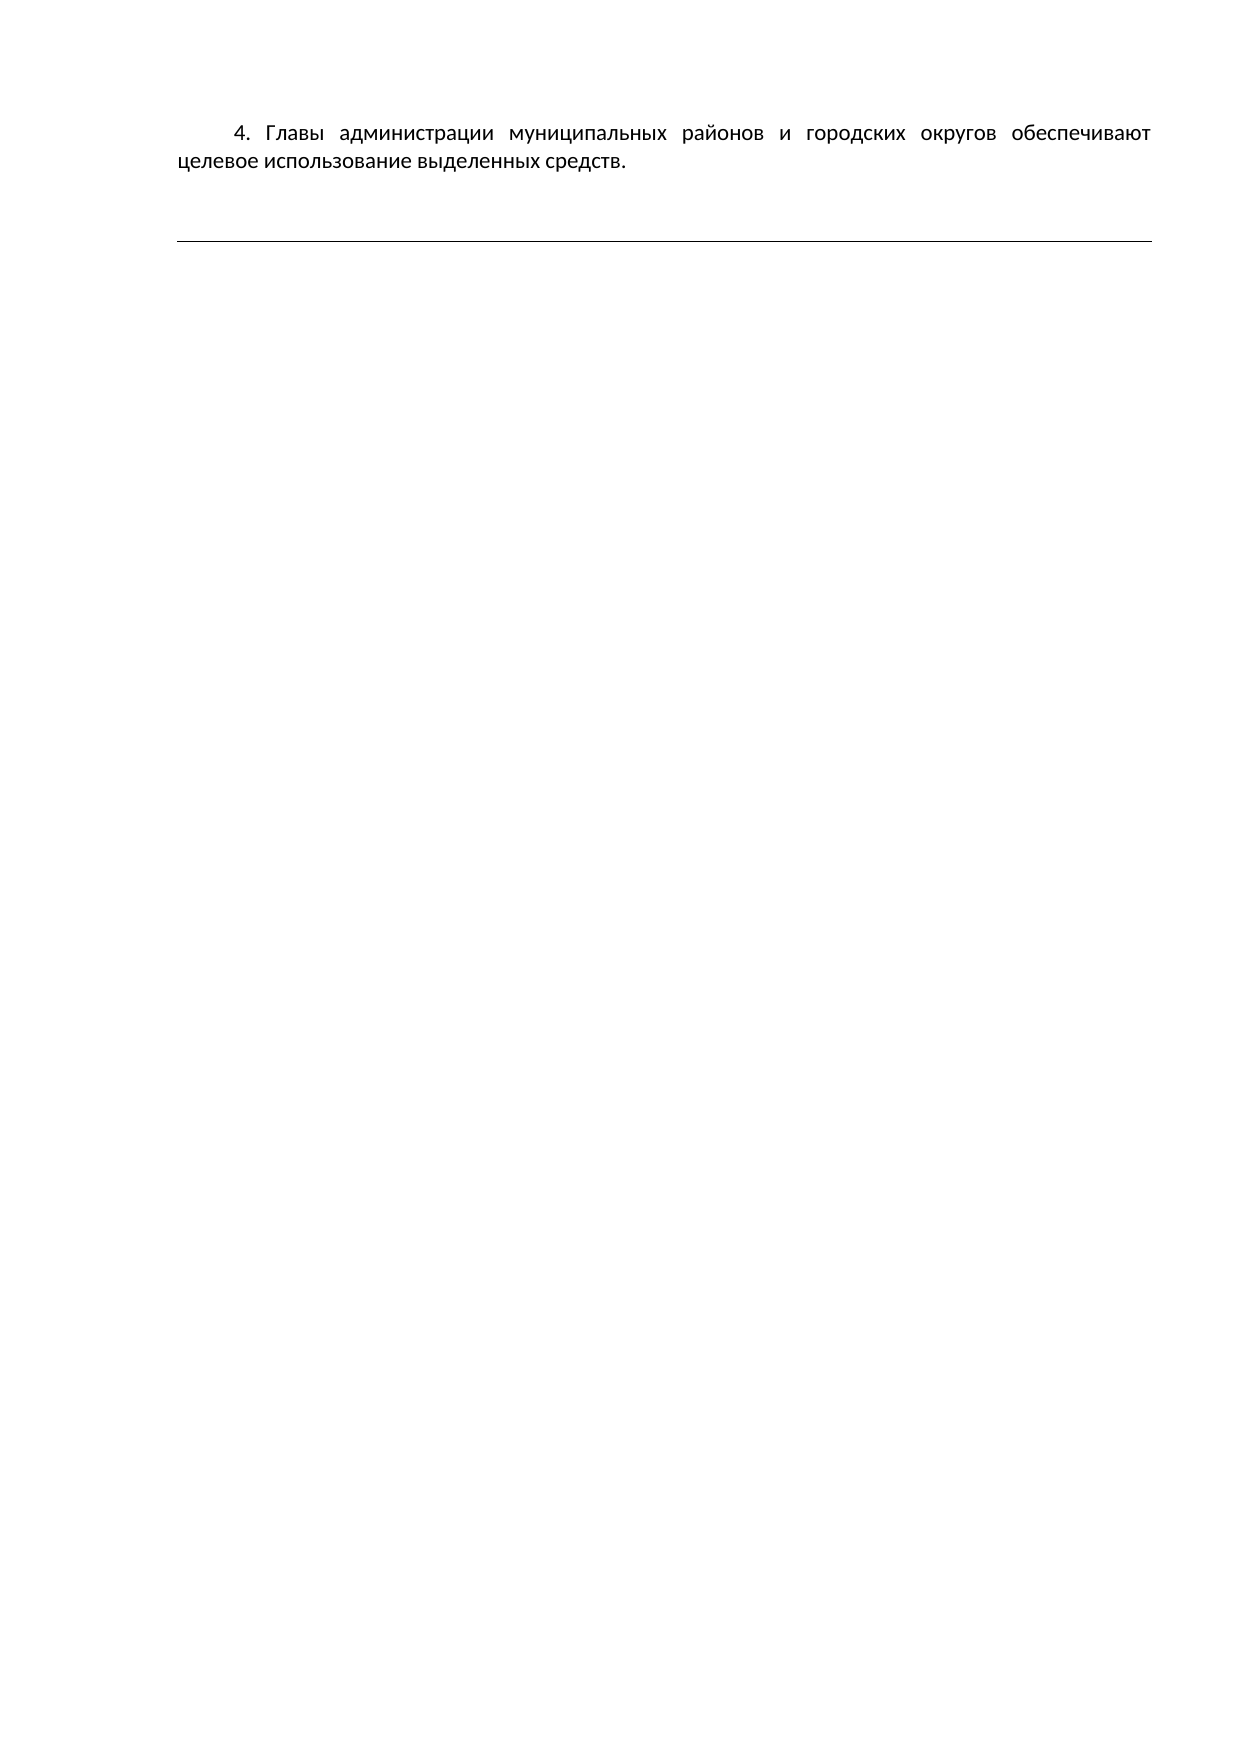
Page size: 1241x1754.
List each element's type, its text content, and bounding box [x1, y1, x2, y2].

text 4. Главы администрации муниципальных районов и городских округов обеспечивают целевое использование выделенных средств. [177, 118, 1152, 174]
